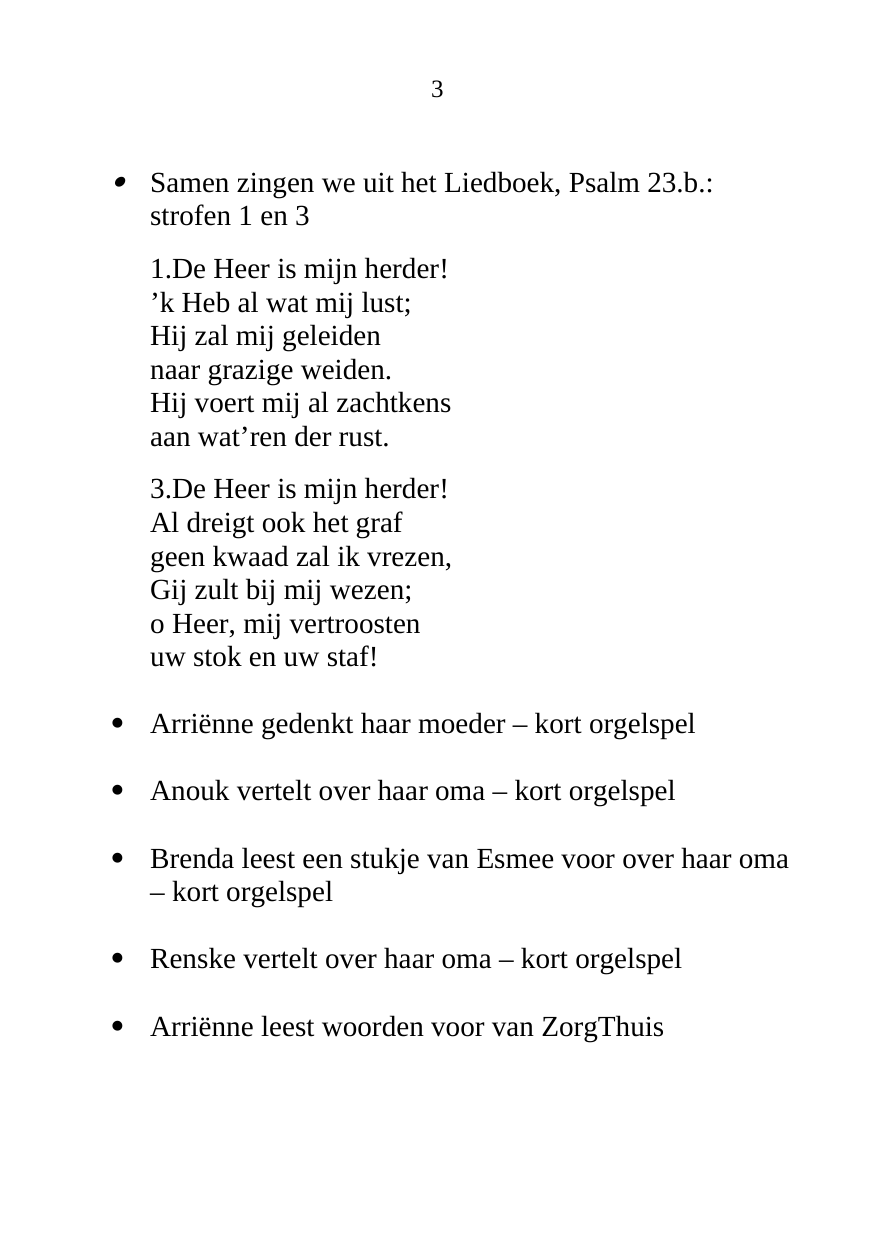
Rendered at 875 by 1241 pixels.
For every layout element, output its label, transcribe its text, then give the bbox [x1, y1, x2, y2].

list Renske vertelt over haar oma – kort orgelspel [112, 941, 799, 975]
text aan wat’ren der rust. [150, 419, 799, 452]
text Al dreigt ook het graf [150, 505, 799, 539]
list Arriënne gedenkt haar moeder – kort orgelspel [112, 706, 799, 740]
text Hij voert mij al zachtkens [150, 385, 799, 419]
text Hij zal mij geleiden [150, 318, 799, 352]
list Arriënne leest woorden voor van ZorgThuis [112, 1009, 799, 1042]
list Samen zingen we uit het Liedboek, Psalm 23.b.: strofen 1 en 3 [112, 165, 799, 232]
text geen kwaad zal ik vrezen, [150, 539, 799, 572]
list Anouk vertelt over haar oma – kort orgelspel [112, 773, 799, 807]
list Brenda leest een stukje van Esmee voor over haar oma – kort orgelspel [112, 841, 799, 908]
text o Heer, mij vertroosten [150, 606, 799, 639]
text uw stok en uw staf! [150, 639, 799, 673]
text ’k Heb al wat mij lust; [150, 285, 799, 318]
text Gij zult bij mij wezen; [150, 572, 799, 606]
text naar grazige weiden. [150, 352, 799, 385]
text 3.De Heer is mijn herder! [150, 472, 799, 505]
text 1.De Heer is mijn herder! [150, 251, 799, 285]
